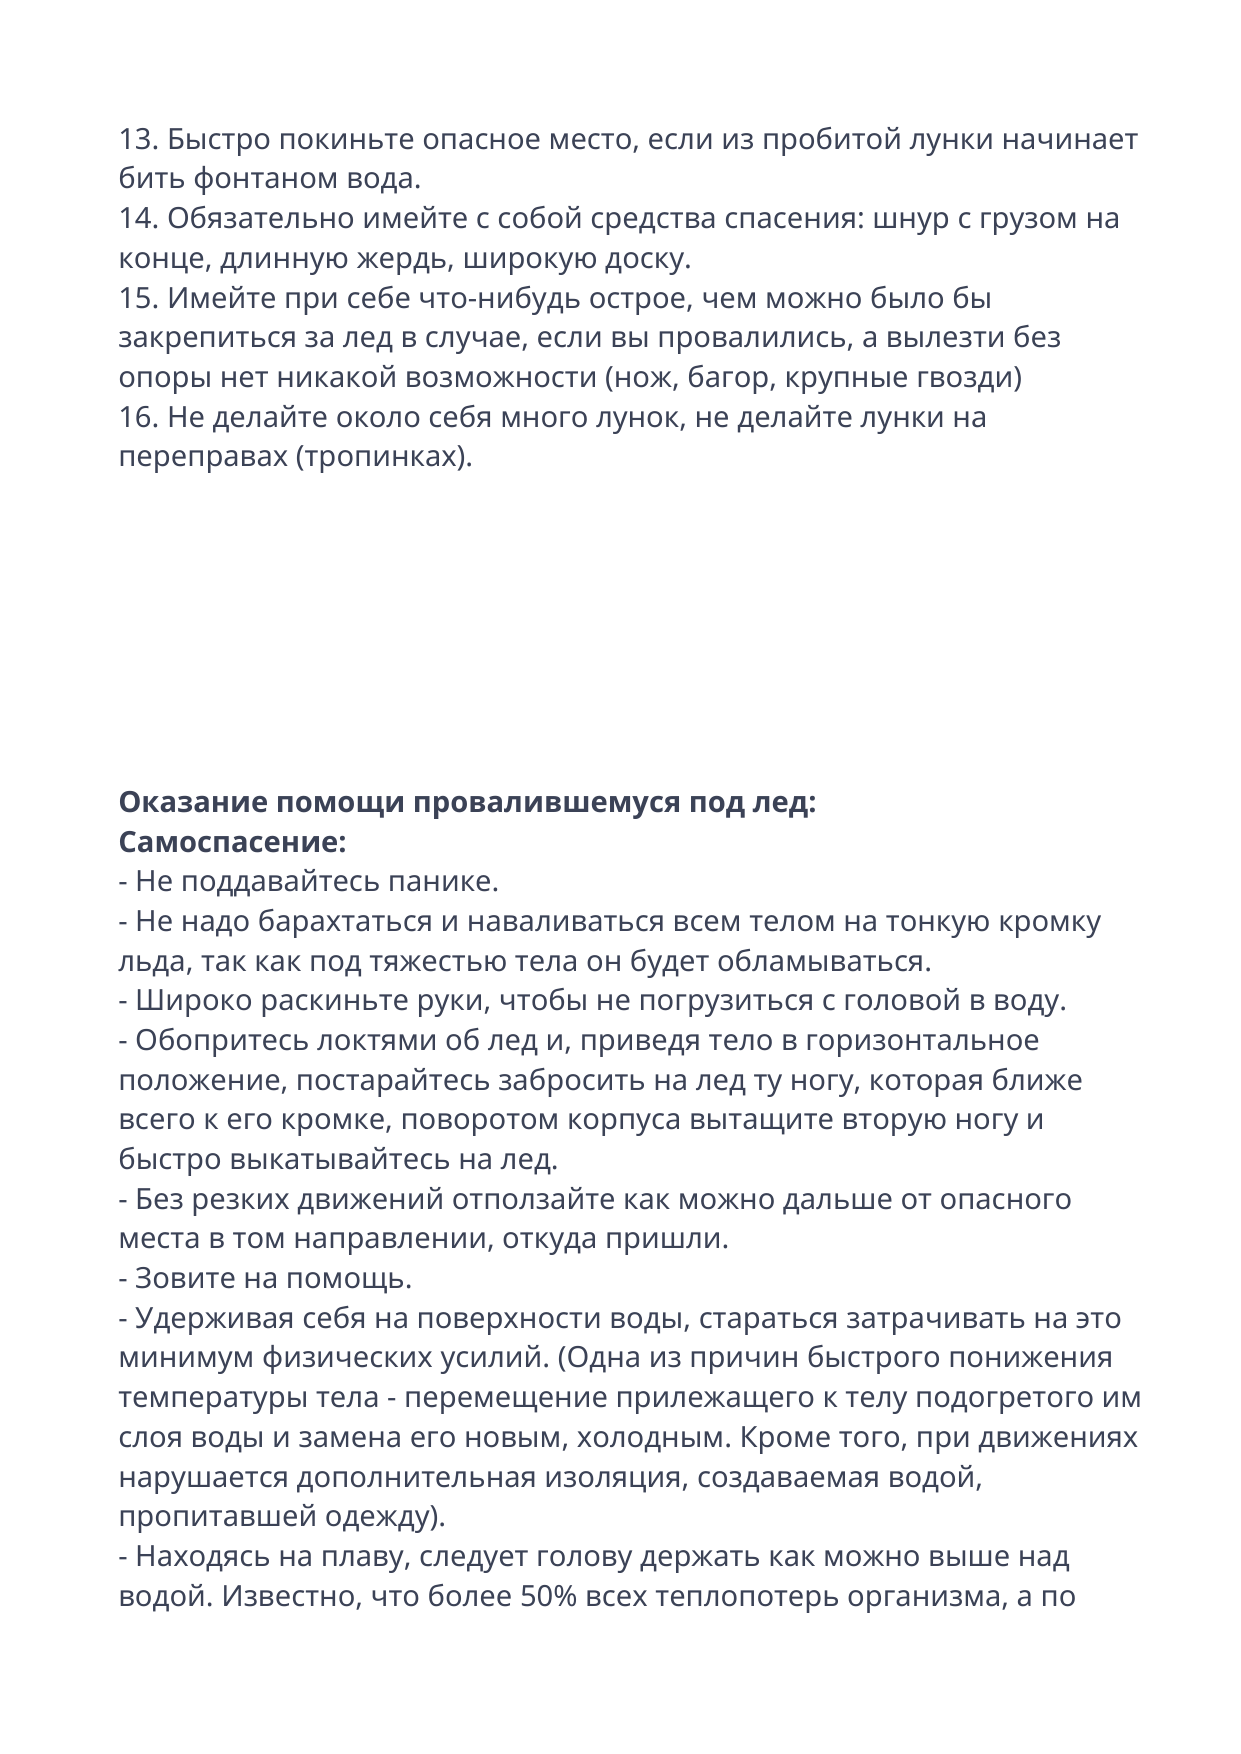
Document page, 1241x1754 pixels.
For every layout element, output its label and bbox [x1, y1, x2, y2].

list [118, 118, 1152, 475]
list [118, 781, 1152, 1614]
